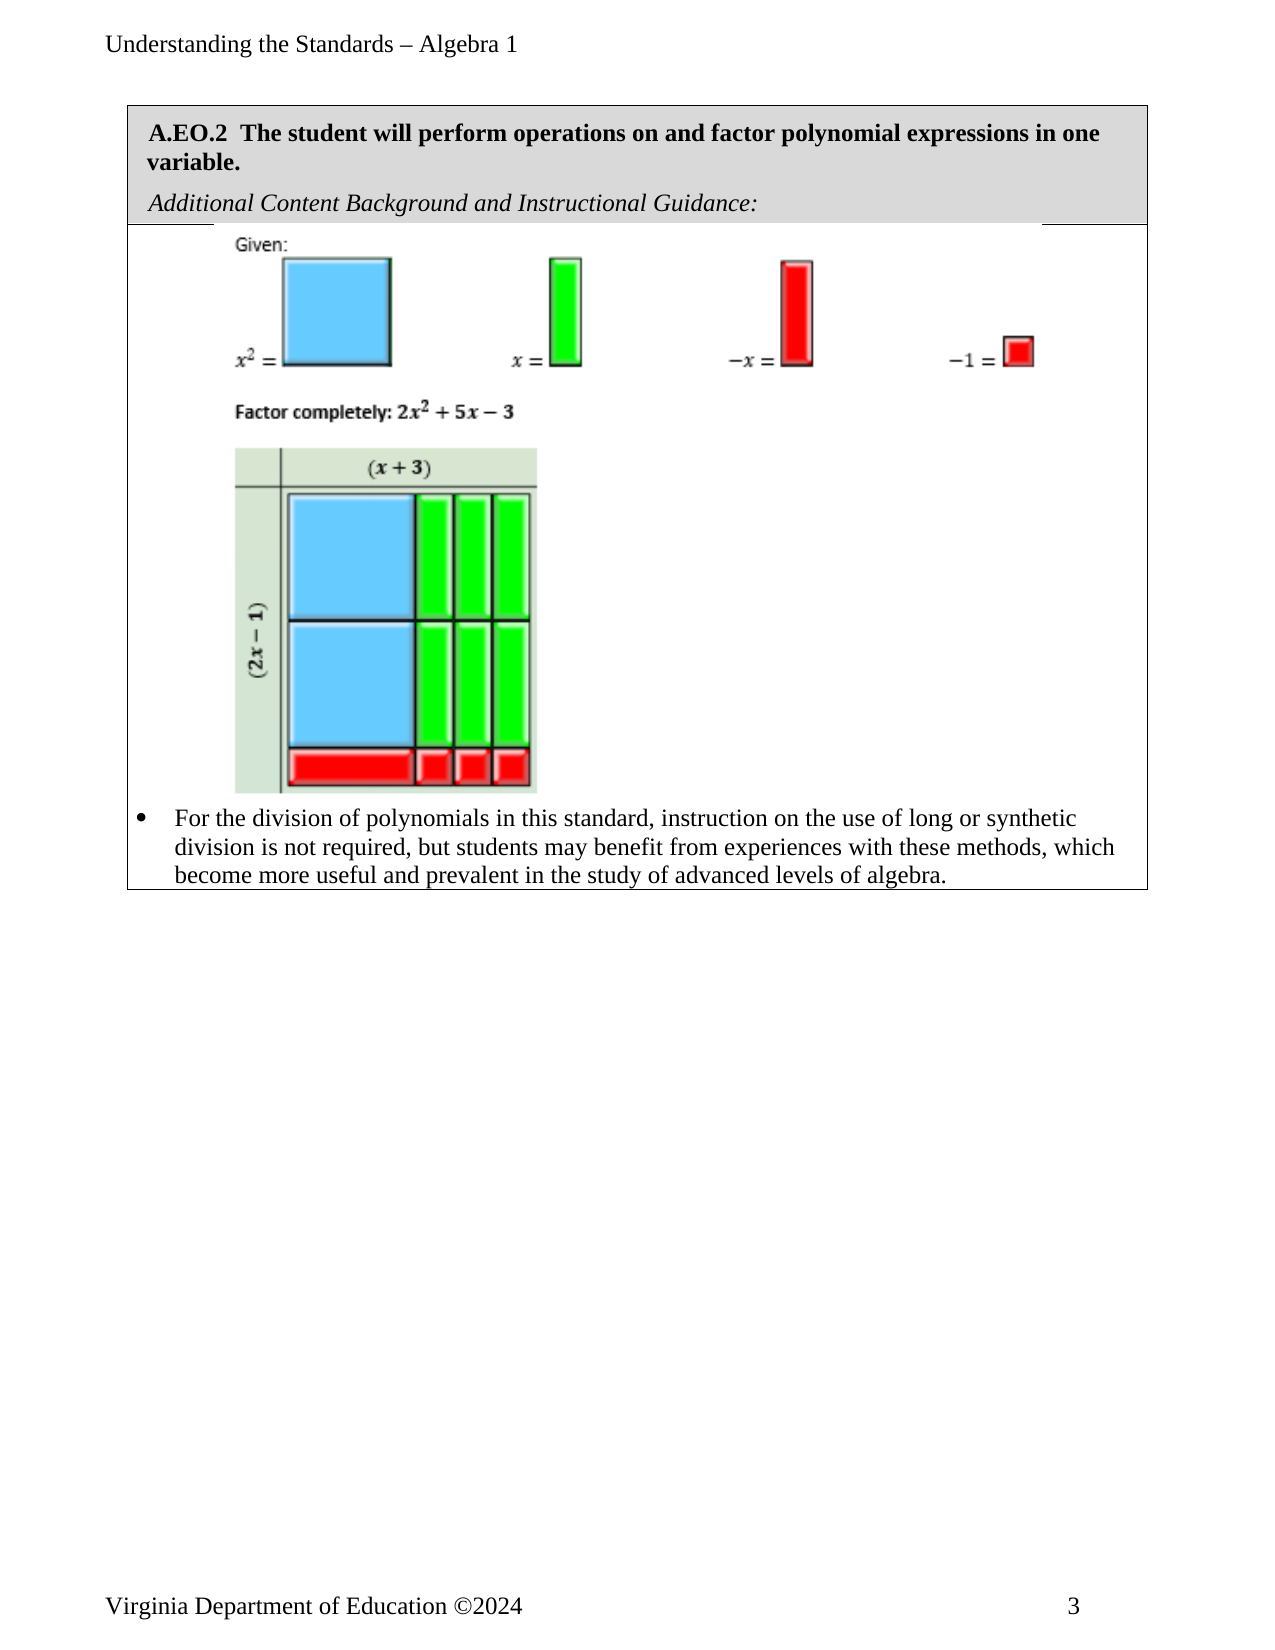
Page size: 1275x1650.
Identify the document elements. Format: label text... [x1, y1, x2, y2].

picture [213, 224, 1043, 804]
table_header A.EO.2 The student will perform operations on and factor polynomial expressions in one variable. Additional Content Background and Instructional Guidance: [128, 106, 1147, 223]
